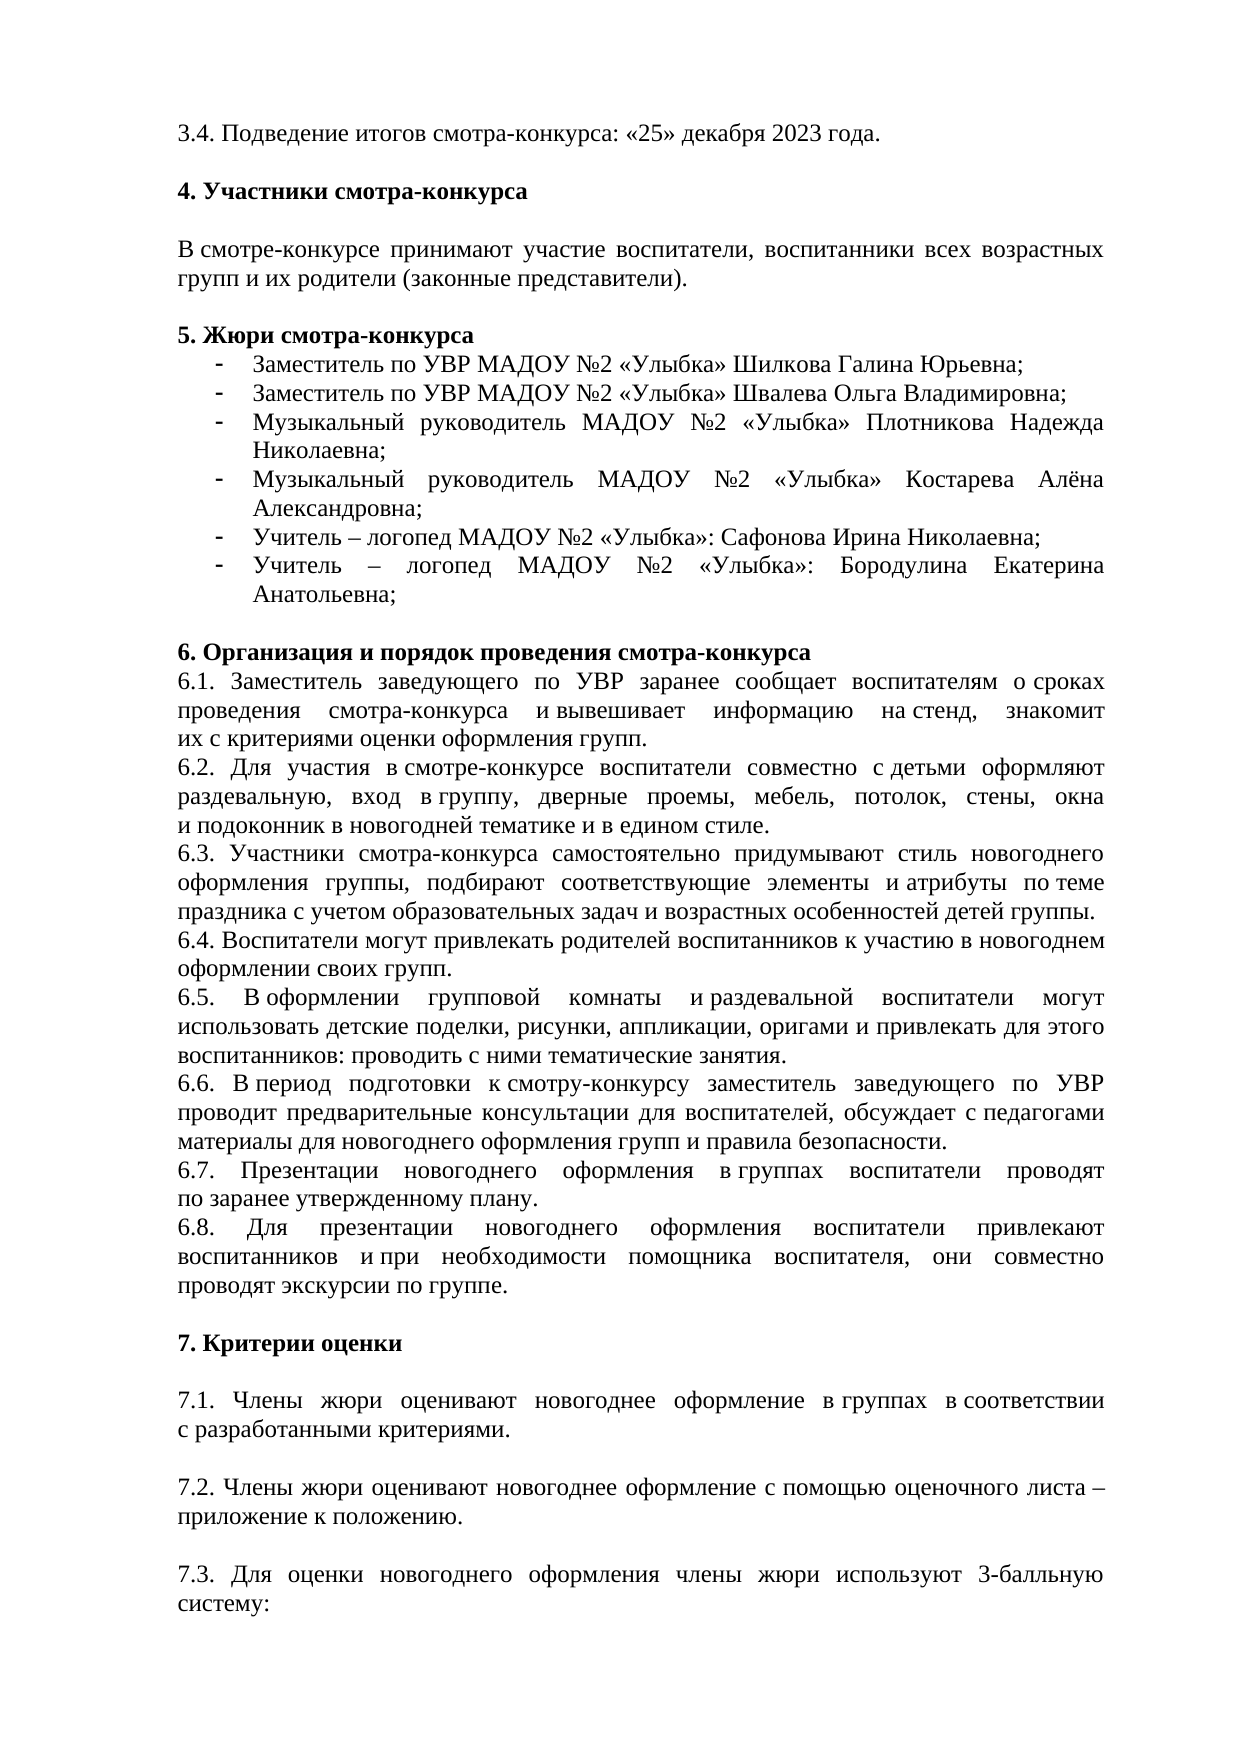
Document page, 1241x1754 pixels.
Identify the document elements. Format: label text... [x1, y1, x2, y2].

text 6.7. Презентации новогоднего оформления в группах воспитатели проводят по заранее утвержденному плану. [177, 1155, 1105, 1212]
text 6.8. Для презентации новогоднего оформления воспитатели привлекают воспитанников и при необходимости помощника воспитателя, они совместно проводят экскурсии по группе. [177, 1212, 1105, 1298]
text 7.3. Для оценки новогоднего оформления члены жюри используют 3-балльную систему: [177, 1559, 1105, 1616]
text 6.4. Воспитатели могут привлекать родителей воспитанников к участию в новогоднем оформлении своих групп. [177, 925, 1105, 982]
text 6.3. Участники смотра-конкурса самостоятельно придумывают стиль новогоднего оформления группы, подбирают соответствующие элементы и атрибуты по теме праздника с учетом образовательных задач и возрастных особенностей детей группы. [177, 838, 1105, 925]
list Музыкальный руководитель МАДОУ №2 «Улыбка» Костарева Алёна Александровна; [215, 464, 1105, 522]
text 4. Участники смотра-конкурса [177, 176, 1105, 205]
list Заместитель по УВР МАДОУ №2 «Улыбка» Шилкова Галина Юрьевна; [215, 349, 1105, 378]
text 7.2. Члены жюри оценивают новогоднее оформление с помощью оценочного листа – приложение к положению. [177, 1472, 1105, 1530]
list Учитель – логопед МАДОУ №2 «Улыбка»: Сафонова Ирина Николаевна; [215, 522, 1105, 551]
text 6.5. В оформлении групповой комнаты и раздевальной воспитатели могут использовать детские поделки, рисунки, аппликации, оригами и привлекать для этого воспитанников: проводить с ними тематические занятия. [177, 982, 1105, 1068]
text 7.1. Члены жюри оценивают новогоднее оформление в группах в соответствии с разработанными критериями. [177, 1386, 1105, 1443]
text 6. Организация и порядок проведения смотра-конкурса [177, 637, 1105, 666]
text 6.1. Заместитель заведующего по УВР заранее сообщает воспитателям о сроках проведения смотра-конкурса и вывешивает информацию на стенд, знакомит их с критериями оценки оформления групп. [177, 666, 1105, 752]
text 5. Жюри смотра-конкурса [177, 321, 1105, 349]
text 6.6. В период подготовки к смотру-конкурсу заместитель заведующего по УВР проводит предварительные консультации для воспитателей, обсуждает с педагогами материалы для новогоднего оформления групп и правила безопасности. [177, 1068, 1105, 1155]
list Учитель – логопед МАДОУ №2 «Улыбка»: Бородулина Екатерина Анатольевна; [215, 551, 1105, 608]
text 6.2. Для участия в смотре-конкурсе воспитатели совместно с детьми оформляют раздевальную, вход в группу, дверные проемы, мебель, потолок, стены, окна и подоконник в новогодней тематике и в едином стиле. [177, 752, 1105, 838]
text 3.4. Подведение итогов смотра-конкурса: «25» декабря 2023 года. [177, 118, 1105, 147]
text В смотре-конкурсе принимают участие воспитатели, воспитанники всех возрастных групп и их родители (законные представители). [177, 234, 1105, 291]
list Заместитель по УВР МАДОУ №2 «Улыбка» Швалева Ольга Владимировна; [215, 378, 1105, 407]
list Музыкальный руководитель МАДОУ №2 «Улыбка» Плотникова Надежда Николаевна; [215, 407, 1105, 464]
text 7. Критерии оценки [177, 1328, 1105, 1356]
